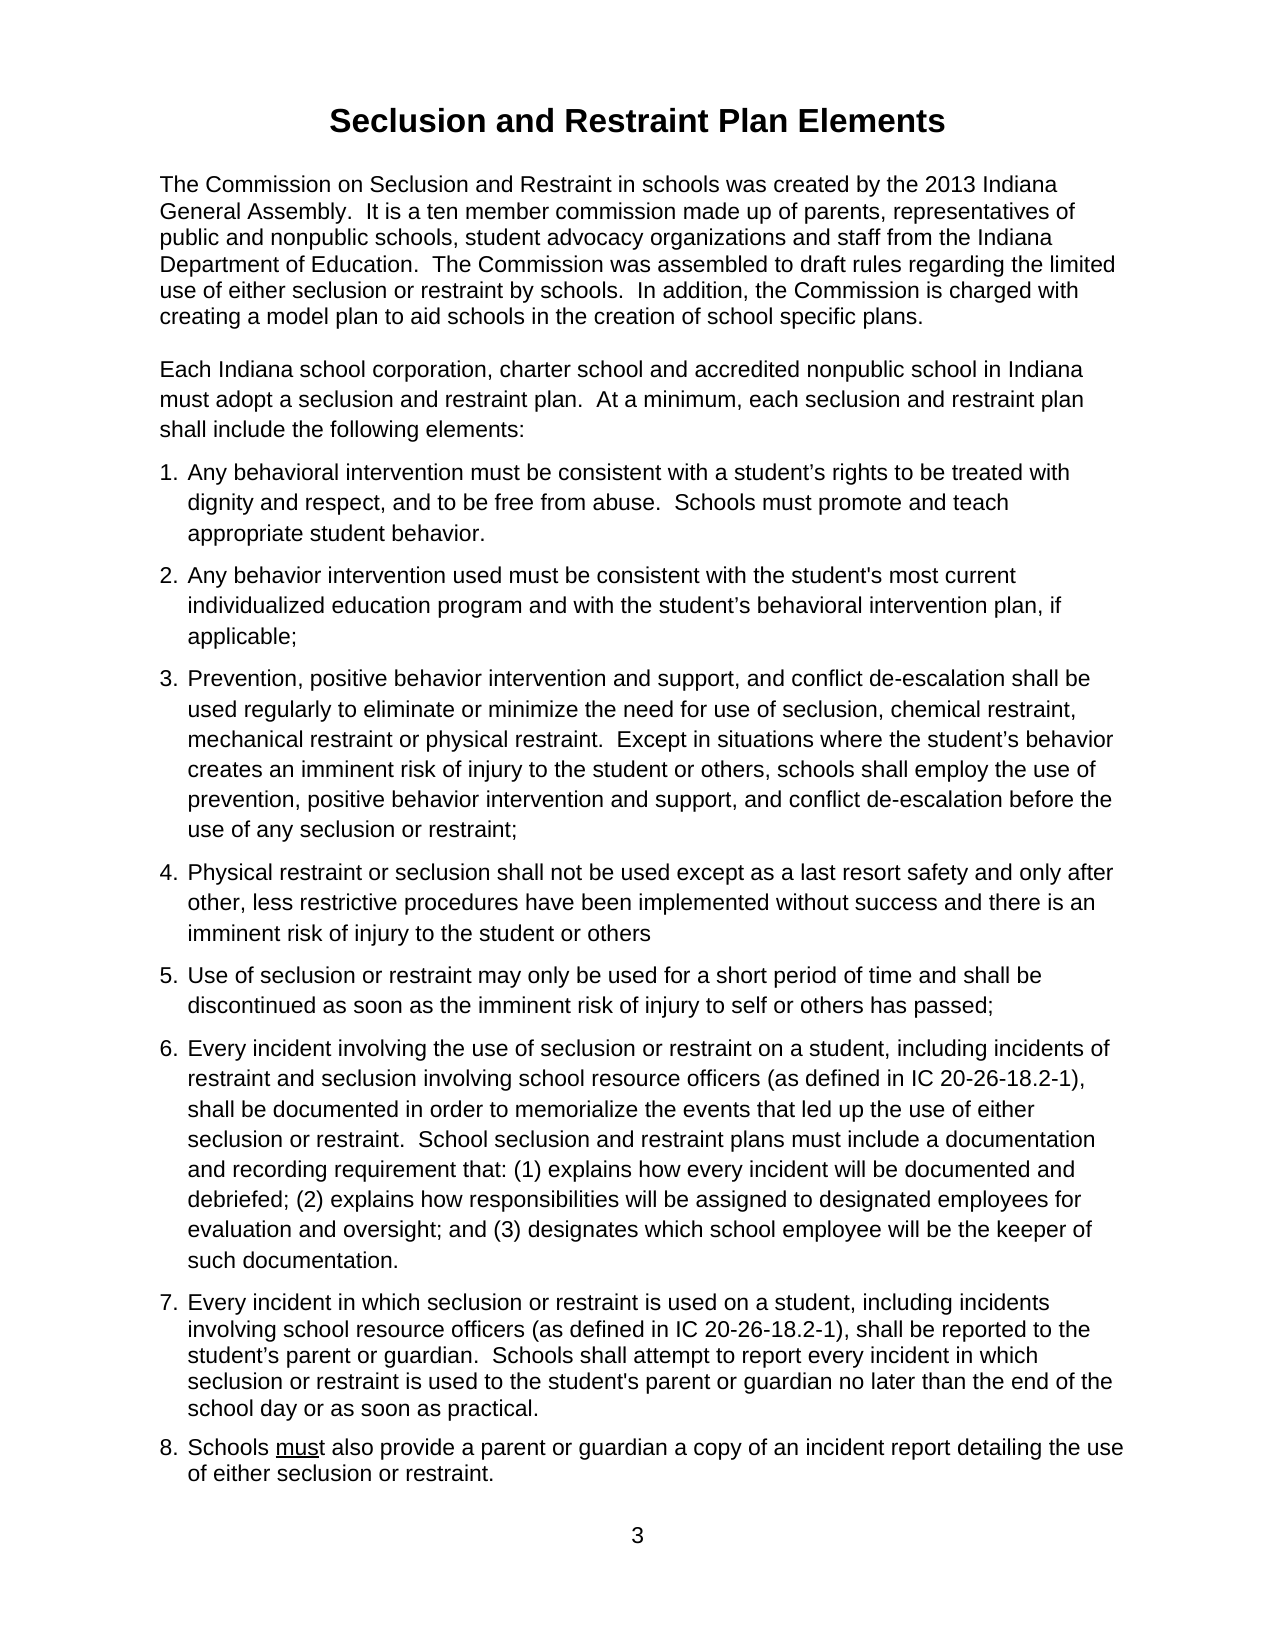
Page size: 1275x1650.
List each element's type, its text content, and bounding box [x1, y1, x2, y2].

text Each Indiana school corporation, charter school and accredited nonpublic school in Indiana must adopt a seclusion and restraint plan. At a minimum, each seclusion and restraint plan shall include the following elements: [159, 356, 1125, 443]
list Any behavioral intervention must be consistent with a student’s rights to be treated with dignity and respect, and to be free from abuse. Schools must promote and teach appropriate student behavior. [159, 459, 1125, 546]
list Every incident involving the use of seclusion or restraint on a student, including incidents of restraint and seclusion involving school resource officers (as defined in IC 20-26-18.2-1), shall be documented in order to memorialize the events that led up the use of either seclusion or restraint. School seclusion and restraint plans must include a documentation and recording requirement that: (1) explains how every incident will be documented and debriefed; (2) explains how responsibilities will be assigned to designated employees for evaluation and oversight; and (3) designates which school employee will be the keeper of such documentation. [159, 1035, 1125, 1273]
list Physical restraint or seclusion shall not be used except as a last resort safety and only after other, less restrictive procedures have been implemented without success and there is an imminent risk of injury to the student or others [159, 859, 1125, 946]
list Prevention, positive behavior intervention and support, and conflict de-escalation shall be used regularly to eliminate or minimize the need for use of seclusion, chemical restraint, mechanical restraint or physical restraint. Except in situations where the student’s behavior creates an imminent risk of injury to the student or others, schools shall employ the use of prevention, positive behavior intervention and support, and conflict de-escalation before the use of any seclusion or restraint; [159, 665, 1125, 843]
list Every incident in which seclusion or restraint is used on a student, including incidents involving school resource officers (as defined in IC 20-26-18.2-1), shall be reported to the student’s parent or guardian. Schools shall attempt to report every incident in which seclusion or restraint is used to the student's parent or guardian no later than the end of the school day or as soon as practical. [159, 1289, 1125, 1421]
list Schools must also provide a parent or guardian a copy of an incident report detailing the use of either seclusion or restraint. [159, 1433, 1125, 1486]
list Any behavior intervention used must be consistent with the student's most current individualized education program and with the student’s behavioral intervention plan, if applicable; [159, 562, 1125, 649]
text Seclusion and Restraint Plan Elements [225, 101, 1050, 140]
list Use of seclusion or restraint may only be used for a short period of time and shall be discontinued as soon as the imminent risk of injury to self or others has passed; [159, 962, 1125, 1019]
text The Commission on Seclusion and Restraint in schools was created by the 2013 Indiana General Assembly. It is a ten member commission made up of parents, representatives of public and nonpublic schools, student advocacy organizations and staff from the Indiana Department of Education. The Commission was assembled to draft rules regarding the limited use of either seclusion or restraint by schools. In addition, the Commission is charged with creating a model plan to aid schools in the creation of school specific plans. [159, 171, 1116, 329]
